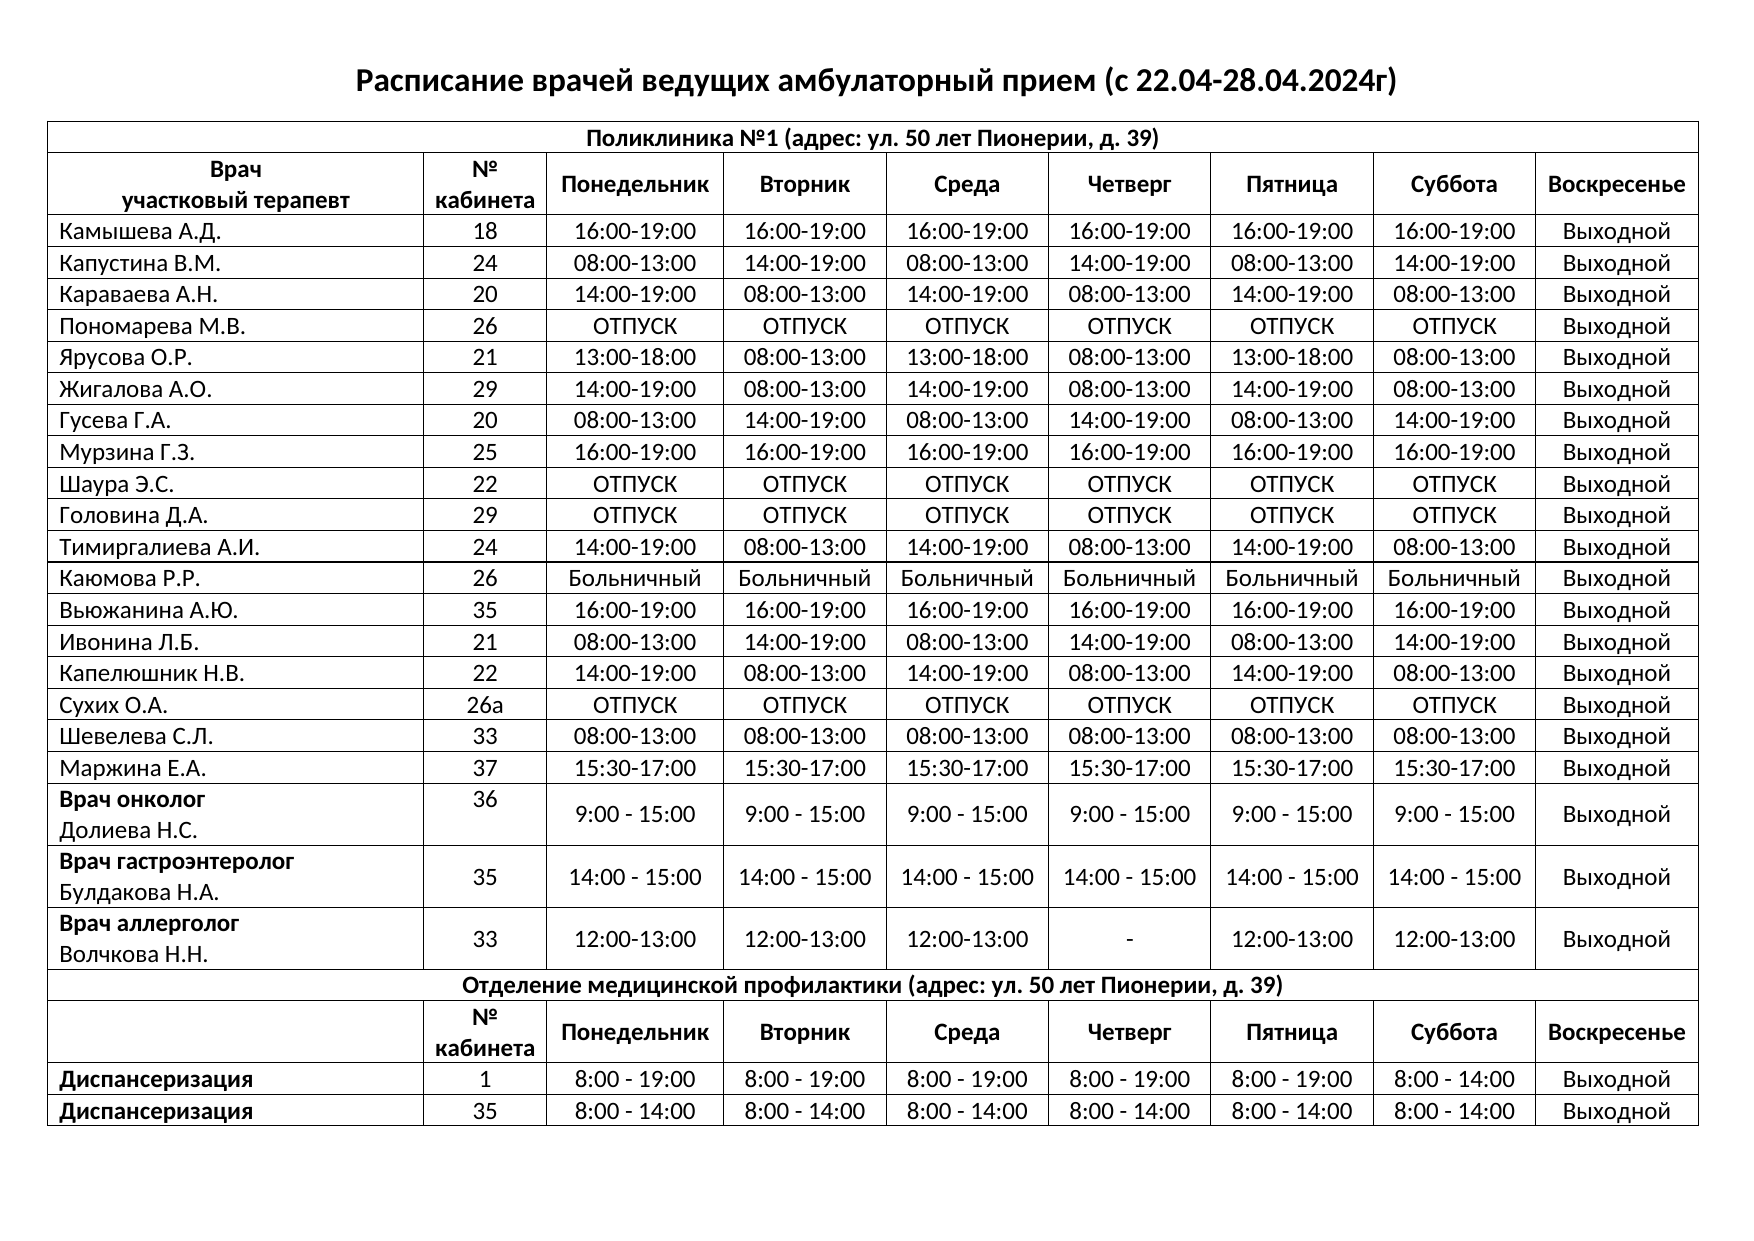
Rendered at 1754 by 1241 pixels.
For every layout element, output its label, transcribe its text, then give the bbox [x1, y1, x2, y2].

table_cell 08:00-13:00 [1374, 279, 1535, 309]
table_cell 8:00 - 19:00 [547, 1063, 723, 1094]
table_cell 08:00-13:00 [547, 720, 723, 751]
table_cell Жигалова А.О. [48, 373, 423, 404]
table_cell 08:00-13:00 [1374, 373, 1535, 404]
table_cell Ярусова О.Р. [48, 342, 423, 372]
table_cell Выходной [1536, 531, 1698, 561]
table_cell 14:00-19:00 [1374, 247, 1535, 277]
table_cell ОТПУСК [724, 468, 886, 498]
table_cell Выходной [1536, 342, 1698, 372]
table_cell 9:00 - 15:00 [1049, 784, 1210, 844]
table_cell 9:00 - 15:00 [724, 784, 886, 844]
table_cell Выходной [1536, 908, 1698, 969]
table_cell 08:00-13:00 [724, 531, 886, 561]
table_cell 15:30-17:00 [887, 752, 1048, 782]
table_cell ОТПУСК [1049, 310, 1210, 341]
table_cell 08:00-13:00 [724, 720, 886, 751]
table_cell 14:00-19:00 [887, 279, 1048, 309]
table_cell Выходной [1536, 657, 1698, 688]
table_cell - [1049, 908, 1210, 969]
table_cell 08:00-13:00 [1049, 279, 1210, 309]
table_cell Мурзина Г.З. [48, 436, 423, 467]
table_cell 08:00-13:00 [724, 657, 886, 688]
table_cell 08:00-13:00 [887, 405, 1048, 435]
table_cell 16:00-19:00 [887, 436, 1048, 467]
table_cell Суббота [1374, 153, 1535, 214]
table_cell 35 [424, 846, 546, 907]
table_cell 16:00-19:00 [547, 436, 723, 467]
table_cell Врач участковый терапевт [48, 153, 423, 214]
table_cell Ивонина Л.Б. [48, 626, 423, 656]
table_cell 14:00-19:00 [547, 373, 723, 404]
table_cell ОТПУСК [1211, 499, 1373, 530]
table_cell Маржина Е.А. [48, 752, 423, 782]
table_cell ОТПУСК [547, 689, 723, 719]
table_cell 15:30-17:00 [724, 752, 886, 782]
table_cell 14:00-19:00 [1211, 279, 1373, 309]
table_cell ОТПУСК [1211, 689, 1373, 719]
table_cell 24 [424, 247, 546, 277]
table_cell Понедельник [547, 153, 723, 214]
table_cell 20 [424, 405, 546, 435]
table_cell ОТПУСК [724, 689, 886, 719]
table_cell 29 [424, 499, 546, 530]
table_cell 14:00-19:00 [1211, 373, 1373, 404]
table_cell 13:00-18:00 [547, 342, 723, 372]
table_cell 14:00-19:00 [887, 657, 1048, 688]
table_cell Вьюжанина А.Ю. [48, 594, 423, 624]
table_cell 08:00-13:00 [1049, 720, 1210, 751]
table_cell 16:00-19:00 [724, 594, 886, 624]
table_cell 14:00 - 15:00 [1374, 846, 1535, 907]
table_cell 16:00-19:00 [1049, 594, 1210, 624]
table_cell 14:00-19:00 [887, 531, 1048, 561]
table_cell 08:00-13:00 [1211, 247, 1373, 277]
table_cell Больничный [1211, 563, 1373, 593]
table_cell Врач онколог Долиева Н.С. [48, 784, 423, 844]
table_cell 22 [424, 657, 546, 688]
table_cell Камышева А.Д. [48, 215, 423, 246]
table_cell 14:00-19:00 [1049, 247, 1210, 277]
table_cell 08:00-13:00 [1211, 720, 1373, 751]
table_cell 14:00-19:00 [547, 279, 723, 309]
table_cell 08:00-13:00 [1049, 373, 1210, 404]
table_cell 14:00-19:00 [724, 626, 886, 656]
table_cell 12:00-13:00 [547, 908, 723, 969]
table_cell Капелюшник Н.В. [48, 657, 423, 688]
table_cell 08:00-13:00 [887, 626, 1048, 656]
table_cell 21 [424, 342, 546, 372]
table_cell Головина Д.А. [48, 499, 423, 530]
table_cell 08:00-13:00 [1211, 405, 1373, 435]
table_cell 13:00-18:00 [1211, 342, 1373, 372]
table_cell Шаура Э.С. [48, 468, 423, 498]
table_cell 9:00 - 15:00 [1374, 784, 1535, 844]
table_cell 9:00 - 15:00 [547, 784, 723, 844]
table_cell 16:00-19:00 [1211, 436, 1373, 467]
table_cell 08:00-13:00 [724, 342, 886, 372]
table_cell ОТПУСК [547, 468, 723, 498]
table_cell Выходной [1536, 1095, 1698, 1125]
table_cell 26 [424, 310, 546, 341]
table_cell Четверг [1049, 1001, 1210, 1062]
table_cell Выходной [1536, 1063, 1698, 1094]
table_cell Выходной [1536, 436, 1698, 467]
table_cell 16:00-19:00 [547, 594, 723, 624]
text Расписание врачей ведущих амбулаторный прием (с 22.04-28.04.2024г) [59, 59, 1695, 100]
table_cell Пятница [1211, 153, 1373, 214]
table_cell 20 [424, 279, 546, 309]
table_cell 15:30-17:00 [1211, 752, 1373, 782]
table_cell Среда [887, 153, 1048, 214]
table_cell 12:00-13:00 [724, 908, 886, 969]
table_cell 8:00 - 14:00 [1374, 1095, 1535, 1125]
table_cell 08:00-13:00 [1049, 342, 1210, 372]
table_cell ОТПУСК [1374, 689, 1535, 719]
table_cell 14:00 - 15:00 [1049, 846, 1210, 907]
table_cell 8:00 - 14:00 [1211, 1095, 1373, 1125]
table_cell 12:00-13:00 [1374, 908, 1535, 969]
table_cell 25 [424, 436, 546, 467]
table_cell 14:00 - 15:00 [887, 846, 1048, 907]
table_header Поликлиника №1 (адрес: ул. 50 лет Пионерии, д. 39) [48, 122, 1698, 152]
table_cell 8:00 - 14:00 [887, 1095, 1048, 1125]
table_cell 14:00 - 15:00 [1211, 846, 1373, 907]
table_cell Выходной [1536, 846, 1698, 907]
table_cell 14:00 - 15:00 [547, 846, 723, 907]
table_cell 08:00-13:00 [1374, 657, 1535, 688]
table_cell 08:00-13:00 [887, 720, 1048, 751]
table_cell Тимиргалиева А.И. [48, 531, 423, 561]
table_cell ОТПУСК [1374, 468, 1535, 498]
table_cell Вторник [724, 1001, 886, 1062]
table_cell 16:00-19:00 [1374, 436, 1535, 467]
table_cell Шевелева С.Л. [48, 720, 423, 751]
table_cell 14:00-19:00 [724, 247, 886, 277]
table_cell 08:00-13:00 [887, 247, 1048, 277]
table_cell Выходной [1536, 247, 1698, 277]
table_cell 15:30-17:00 [1374, 752, 1535, 782]
table_cell ОТПУСК [1211, 468, 1373, 498]
table_cell 8:00 - 19:00 [1211, 1063, 1373, 1094]
table_cell ОТПУСК [1049, 689, 1210, 719]
table_cell 08:00-13:00 [547, 626, 723, 656]
table_cell Воскресенье [1536, 153, 1698, 214]
table_cell Выходной [1536, 720, 1698, 751]
table_cell 26 [424, 563, 546, 593]
table_cell 14:00 - 15:00 [724, 846, 886, 907]
table_cell Караваева А.Н. [48, 279, 423, 309]
table_cell 18 [424, 215, 546, 246]
table_cell Больничный [1374, 563, 1535, 593]
table_cell ОТПУСК [547, 499, 723, 530]
table_cell Диспансеризация [48, 1095, 423, 1125]
table_cell ОТПУСК [724, 499, 886, 530]
table_cell 8:00 - 19:00 [1049, 1063, 1210, 1094]
table_cell 16:00-19:00 [724, 436, 886, 467]
table_cell Выходной [1536, 594, 1698, 624]
table_cell 29 [424, 373, 546, 404]
table_cell Пятница [1211, 1001, 1373, 1062]
table_cell 8:00 - 19:00 [724, 1063, 886, 1094]
table_cell 8:00 - 14:00 [1049, 1095, 1210, 1125]
table_cell 08:00-13:00 [1211, 626, 1373, 656]
table_cell 16:00-19:00 [724, 215, 886, 246]
table_cell Врач гастроэнтеролог Булдакова Н.А. [48, 846, 423, 907]
table_cell Выходной [1536, 752, 1698, 782]
table_cell 14:00-19:00 [547, 531, 723, 561]
table_cell 14:00-19:00 [1374, 626, 1535, 656]
table_cell [48, 1001, 423, 1062]
table_cell 9:00 - 15:00 [1211, 784, 1373, 844]
table_cell 26а [424, 689, 546, 719]
table_cell ОТПУСК [887, 689, 1048, 719]
table_cell 24 [424, 531, 546, 561]
table_cell 21 [424, 626, 546, 656]
table_cell ОТПУСК [1374, 499, 1535, 530]
table_cell 14:00-19:00 [1049, 626, 1210, 656]
table_cell 33 [424, 720, 546, 751]
table_cell 14:00-19:00 [724, 405, 886, 435]
table_cell 16:00-19:00 [1374, 594, 1535, 624]
table_cell ОТПУСК [724, 310, 886, 341]
table_cell 8:00 - 14:00 [1374, 1063, 1535, 1094]
table_cell Больничный [547, 563, 723, 593]
table_cell ОТПУСК [1049, 468, 1210, 498]
table_cell 16:00-19:00 [1211, 594, 1373, 624]
table_cell 14:00-19:00 [547, 657, 723, 688]
table_cell Врач аллерголог Волчкова Н.Н. [48, 908, 423, 969]
table_cell Понедельник [547, 1001, 723, 1062]
table_cell ОТПУСК [887, 310, 1048, 341]
table_cell 08:00-13:00 [1374, 342, 1535, 372]
table_cell 13:00-18:00 [887, 342, 1048, 372]
table_cell Выходной [1536, 563, 1698, 593]
table_cell Четверг [1049, 153, 1210, 214]
table_cell Воскресенье [1536, 1001, 1698, 1062]
table_cell Больничный [1049, 563, 1210, 593]
table_cell 22 [424, 468, 546, 498]
table_cell 16:00-19:00 [1049, 436, 1210, 467]
table_cell Выходной [1536, 215, 1698, 246]
table_cell 08:00-13:00 [1049, 531, 1210, 561]
table_cell Выходной [1536, 405, 1698, 435]
table_cell 12:00-13:00 [887, 908, 1048, 969]
table_cell Капустина В.М. [48, 247, 423, 277]
table_cell 14:00-19:00 [1374, 405, 1535, 435]
table_cell 36 [424, 784, 546, 844]
table_cell 14:00-19:00 [1211, 531, 1373, 561]
table_cell 35 [424, 1095, 546, 1125]
table_cell 14:00-19:00 [1049, 405, 1210, 435]
table_cell 37 [424, 752, 546, 782]
table_cell 16:00-19:00 [1049, 215, 1210, 246]
table_cell 12:00-13:00 [1211, 908, 1373, 969]
table_cell 08:00-13:00 [547, 405, 723, 435]
table_cell 08:00-13:00 [1049, 657, 1210, 688]
table_cell Вторник [724, 153, 886, 214]
table_cell Пономарева М.В. [48, 310, 423, 341]
table_cell Отделение медицинской профилактики (адрес: ул. 50 лет Пионерии, д. 39) [48, 970, 1698, 1000]
table_cell Выходной [1536, 468, 1698, 498]
table_cell 08:00-13:00 [547, 247, 723, 277]
table_cell ОТПУСК [887, 499, 1048, 530]
table_cell 16:00-19:00 [887, 215, 1048, 246]
table_cell Диспансеризация [48, 1063, 423, 1094]
table_cell 16:00-19:00 [547, 215, 723, 246]
table_cell 8:00 - 14:00 [724, 1095, 886, 1125]
table_cell ОТПУСК [887, 468, 1048, 498]
table_cell Среда [887, 1001, 1048, 1062]
table_cell Выходной [1536, 784, 1698, 844]
table_cell ОТПУСК [1374, 310, 1535, 341]
table_cell Сухих О.А. [48, 689, 423, 719]
table_cell Каюмова Р.Р. [48, 563, 423, 593]
table_cell № кабинета [424, 1001, 546, 1062]
table_cell 16:00-19:00 [1374, 215, 1535, 246]
table_cell 9:00 - 15:00 [887, 784, 1048, 844]
table_cell Выходной [1536, 689, 1698, 719]
table_cell Выходной [1536, 499, 1698, 530]
table_cell Суббота [1374, 1001, 1535, 1062]
table_cell Больничный [887, 563, 1048, 593]
table_cell 16:00-19:00 [887, 594, 1048, 624]
table_cell Выходной [1536, 373, 1698, 404]
table_cell 08:00-13:00 [1374, 531, 1535, 561]
table_cell Выходной [1536, 279, 1698, 309]
table_cell 35 [424, 594, 546, 624]
table_cell 08:00-13:00 [724, 279, 886, 309]
table_cell 14:00-19:00 [1211, 657, 1373, 688]
table_cell 8:00 - 19:00 [887, 1063, 1048, 1094]
table_cell 16:00-19:00 [1211, 215, 1373, 246]
table_cell 15:30-17:00 [547, 752, 723, 782]
table_cell 08:00-13:00 [1374, 720, 1535, 751]
table_cell 1 [424, 1063, 546, 1094]
table_cell № кабинета [424, 153, 546, 214]
table_cell Выходной [1536, 626, 1698, 656]
table_cell ОТПУСК [1049, 499, 1210, 530]
table_cell 08:00-13:00 [724, 373, 886, 404]
table_cell ОТПУСК [547, 310, 723, 341]
table_cell 14:00-19:00 [887, 373, 1048, 404]
table_cell 15:30-17:00 [1049, 752, 1210, 782]
table_cell 8:00 - 14:00 [547, 1095, 723, 1125]
table_cell Гусева Г.А. [48, 405, 423, 435]
table_cell Выходной [1536, 310, 1698, 341]
table_cell ОТПУСК [1211, 310, 1373, 341]
table_cell 33 [424, 908, 546, 969]
table_cell Больничный [724, 563, 886, 593]
